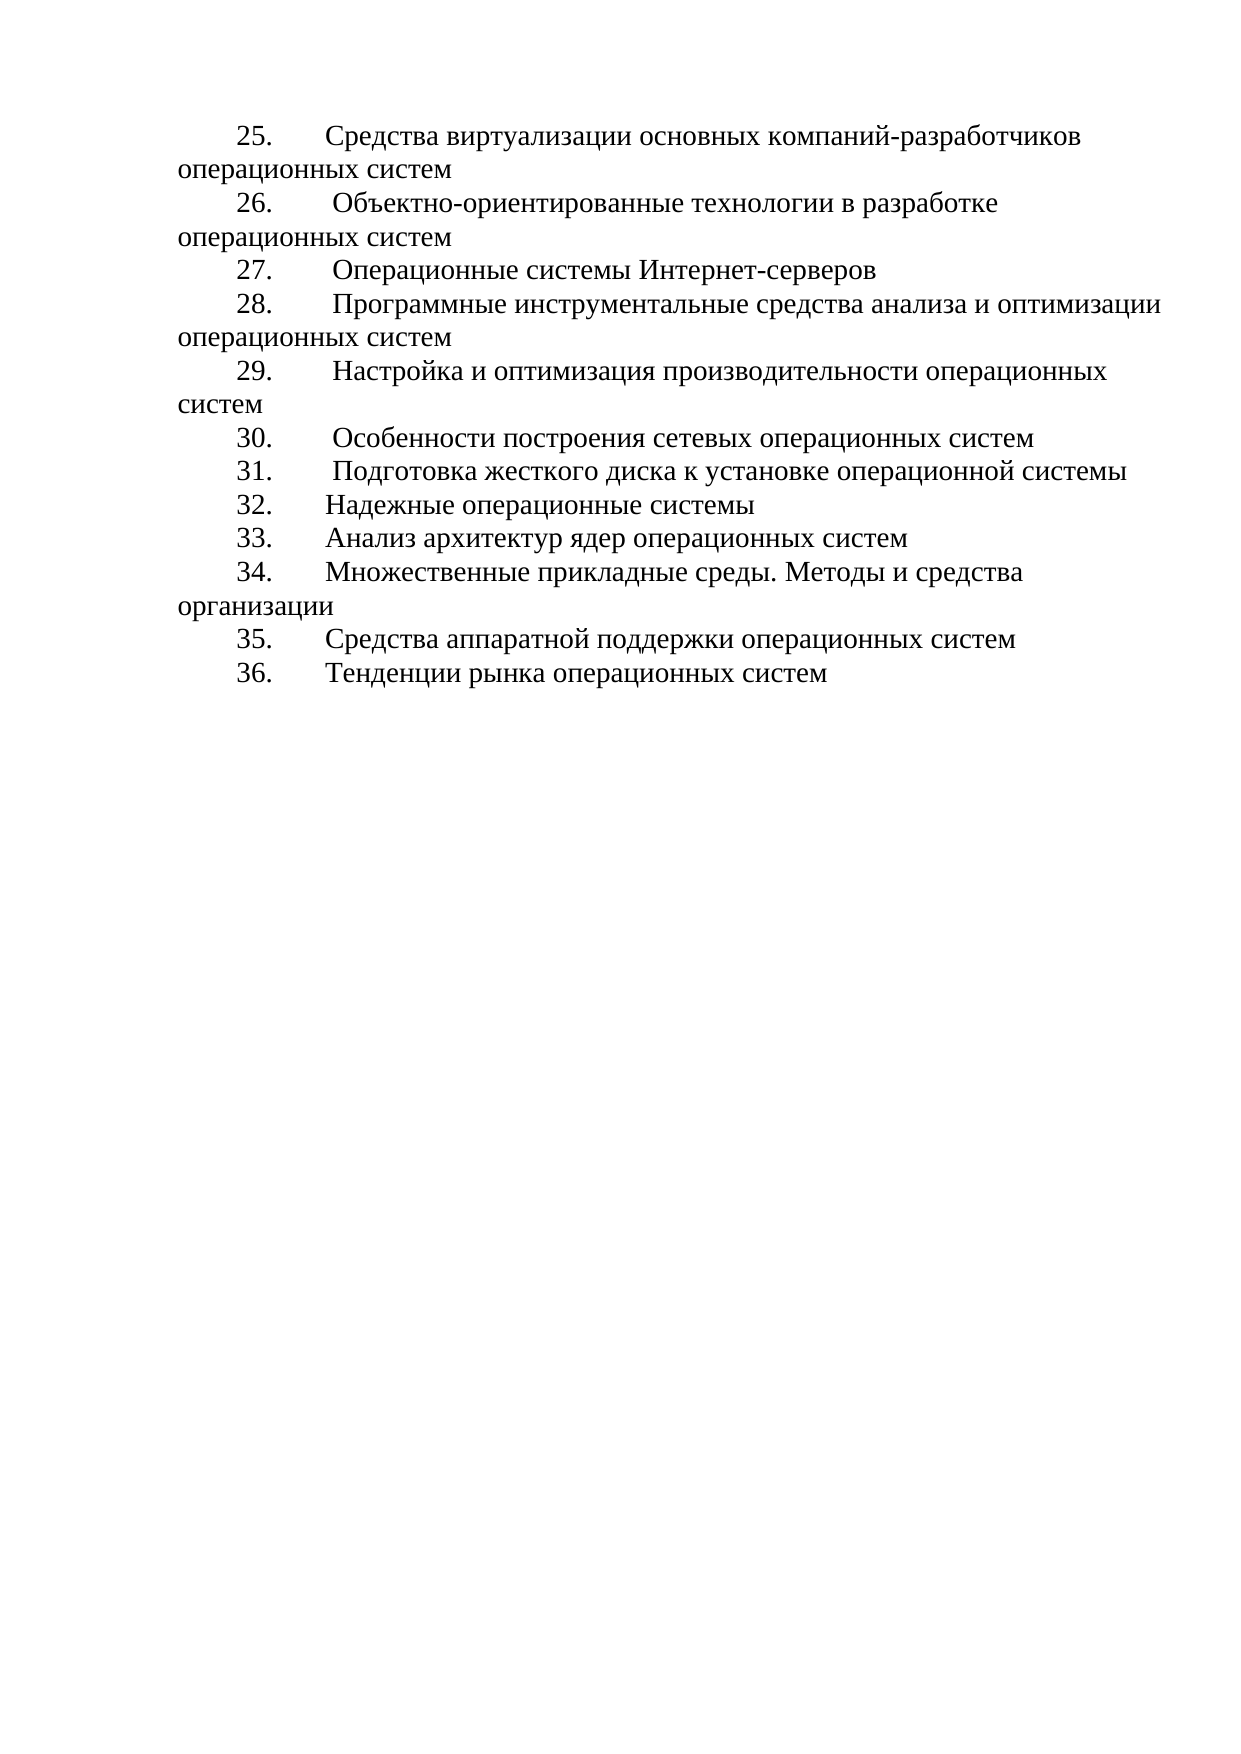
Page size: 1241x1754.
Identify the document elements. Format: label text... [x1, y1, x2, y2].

list Средства аппаратной поддержки операционных систем [177, 621, 1181, 655]
list Тенденции рынка операционных систем [177, 655, 1181, 688]
list Настройка и оптимизация производительности операционных систем [177, 353, 1181, 420]
list Программные инструментальные средства анализа и оптимизации операционных систем [177, 286, 1181, 353]
list Множественные прикладные среды. Методы и средства организации [177, 554, 1181, 621]
list Подготовка жесткого диска к установке операционной системы [177, 453, 1181, 487]
list Средства виртуализации основных компаний-разработчиков операционных систем [177, 118, 1181, 185]
list Особенности построения сетевых операционных систем [177, 420, 1181, 453]
list Анализ архитектур ядер операционных систем [177, 521, 1181, 554]
list Надежные операционные системы [177, 487, 1181, 521]
list Объектно-ориентированные технологии в разработке операционных систем [177, 185, 1181, 252]
list Операционные системы Интернет-серверов [177, 252, 1181, 286]
